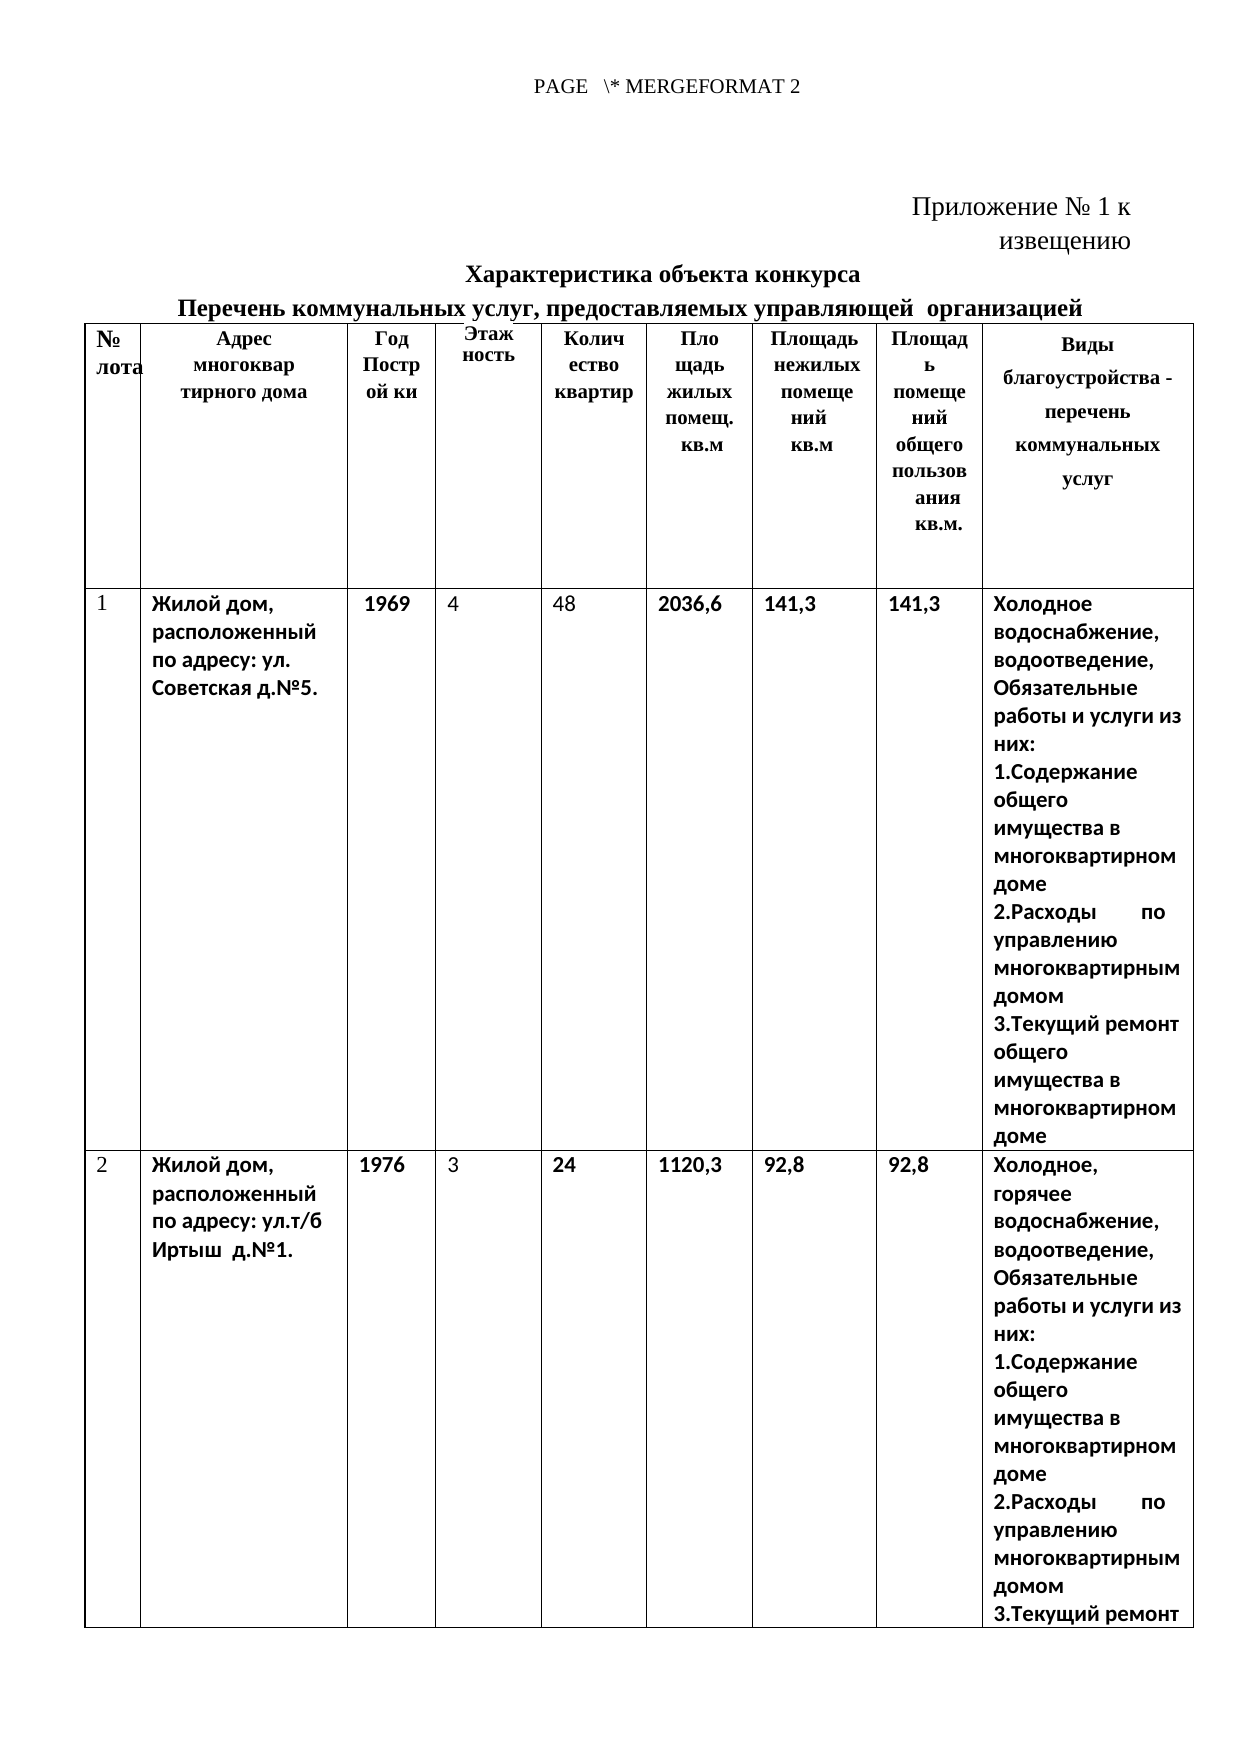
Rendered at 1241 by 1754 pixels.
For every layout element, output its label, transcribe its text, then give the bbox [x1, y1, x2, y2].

table_header Год Построй ки [348, 324, 435, 588]
table_cell 24 [542, 1151, 646, 1627]
table_header № лота [86, 324, 140, 588]
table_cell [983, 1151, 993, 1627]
table_cell Жилой дом, расположенный по адресу: ул. Советская д.№5. [141, 589, 347, 1149]
table_cell Холодное водоснабжение, водоотведение, Обязательные работы и услуги из них: 1.Содержание общего имущества в многоквартирном доме 2.Расходы по управлению многоквартирным домом 3.Текущий ремонт общего имущества в многоквартирном доме [983, 589, 1193, 1149]
table_cell 2036,6 [647, 589, 752, 1149]
table_cell 1120,3 [647, 1151, 752, 1627]
table_cell 141,3 [877, 589, 982, 1149]
table_cell 1 [86, 589, 140, 1149]
table_cell 4 [436, 589, 541, 1149]
table_header Площадь помеще ний общего пользов ания кв.м. [877, 324, 982, 588]
text Характеристика объекта конкурса [177, 256, 1068, 289]
table_header Пло щадь жилых помещ. кв.м [647, 324, 752, 588]
table_header Колич ество квартир [542, 324, 646, 588]
table_cell 2 [86, 1151, 140, 1627]
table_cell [141, 1151, 347, 1627]
table_header Виды благоустройства - перечень коммунальных услуг [983, 324, 1193, 588]
table_cell 141,3 [753, 589, 876, 1149]
table_header Площадь нежилых помеще ний кв.м [753, 324, 876, 588]
table_cell 1969 [348, 589, 435, 1149]
text Перечень коммунальных услуг, предоставляемых управляющей организацией [177, 289, 1181, 323]
table_cell 48 [542, 589, 646, 1149]
table_cell 92,8 [753, 1151, 876, 1627]
table_cell 1976 [348, 1151, 435, 1627]
table_header Этаж ность [436, 324, 541, 588]
table_cell 92,8 [877, 1151, 982, 1627]
text Приложение № 1 к извещению [875, 189, 1131, 256]
table_cell 3 [436, 1151, 541, 1627]
table_header Адрес многоквар тирного дома [141, 324, 347, 588]
